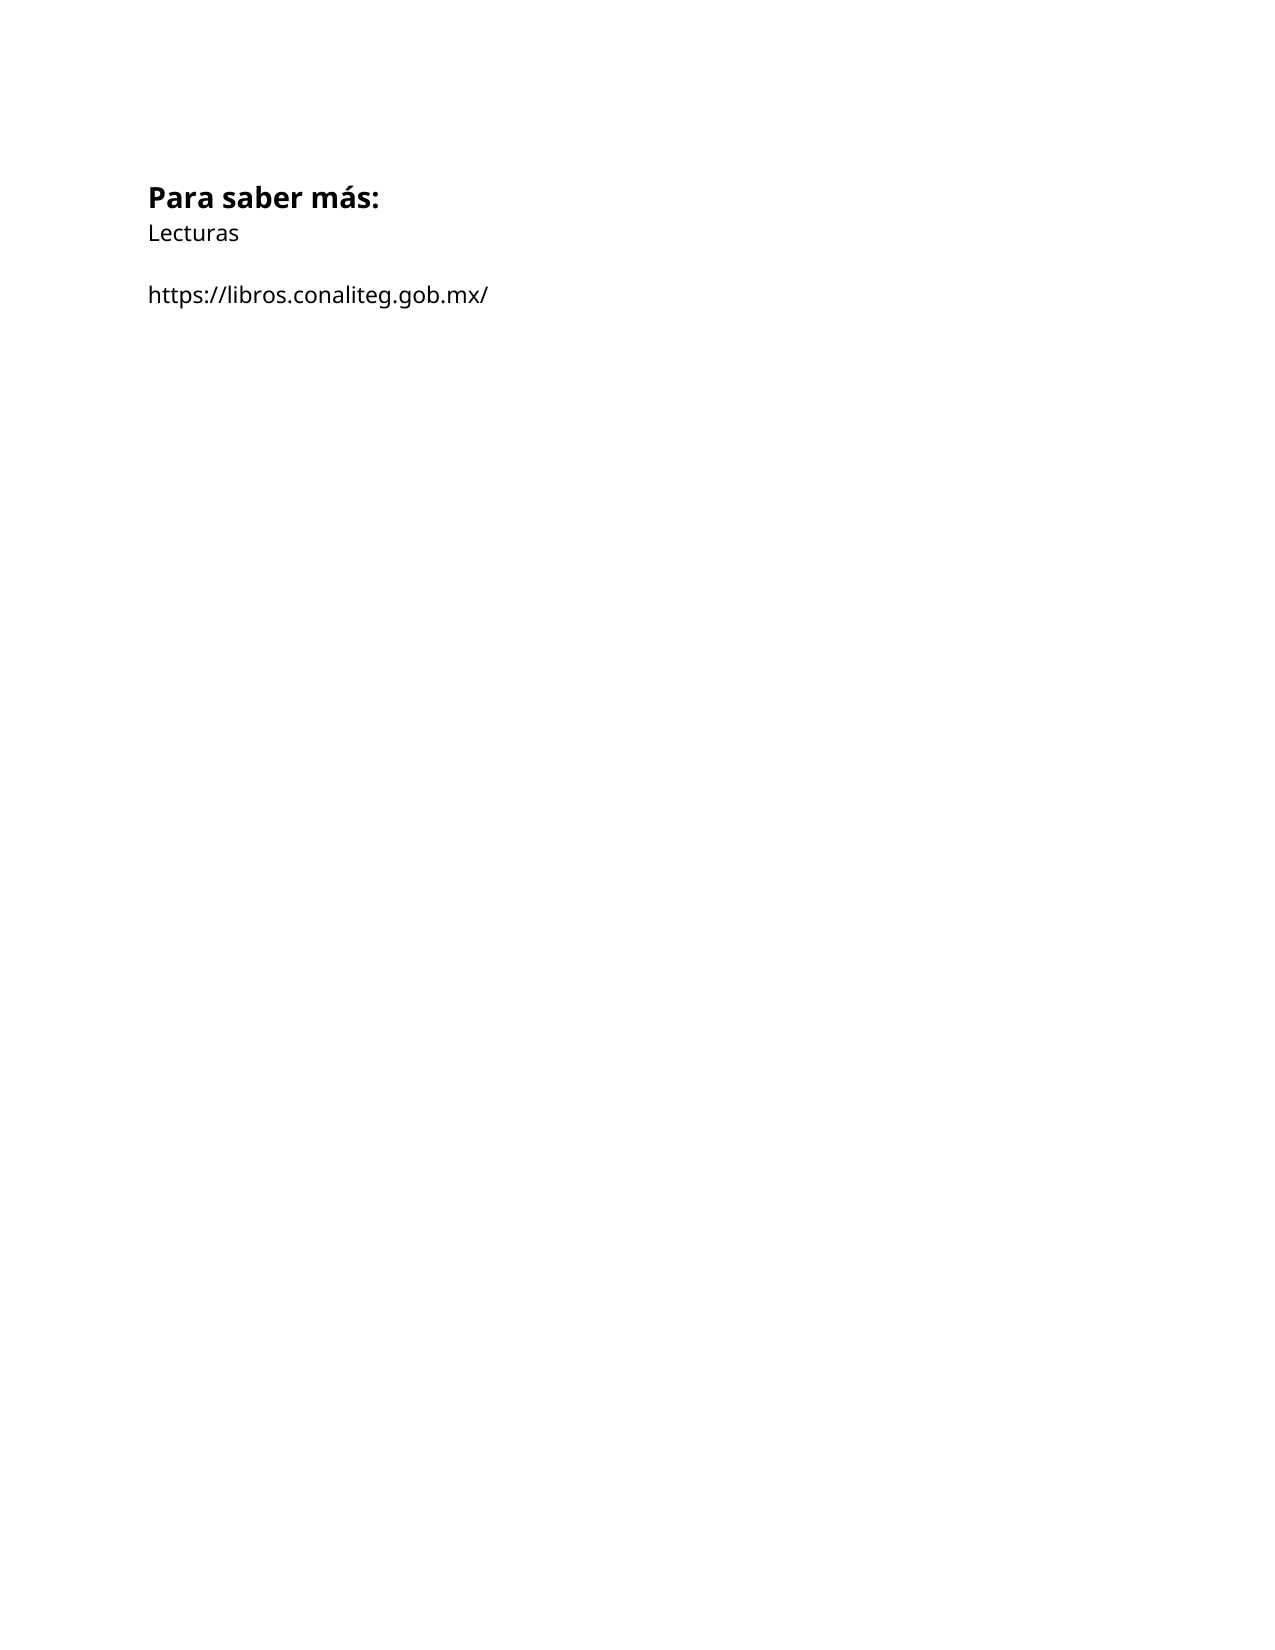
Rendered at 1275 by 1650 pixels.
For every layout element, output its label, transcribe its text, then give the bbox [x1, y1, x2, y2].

text Lecturas [148, 217, 1127, 248]
text https://libros.conaliteg.gob.mx/ [148, 279, 1127, 311]
text Para saber más: [148, 177, 1127, 217]
